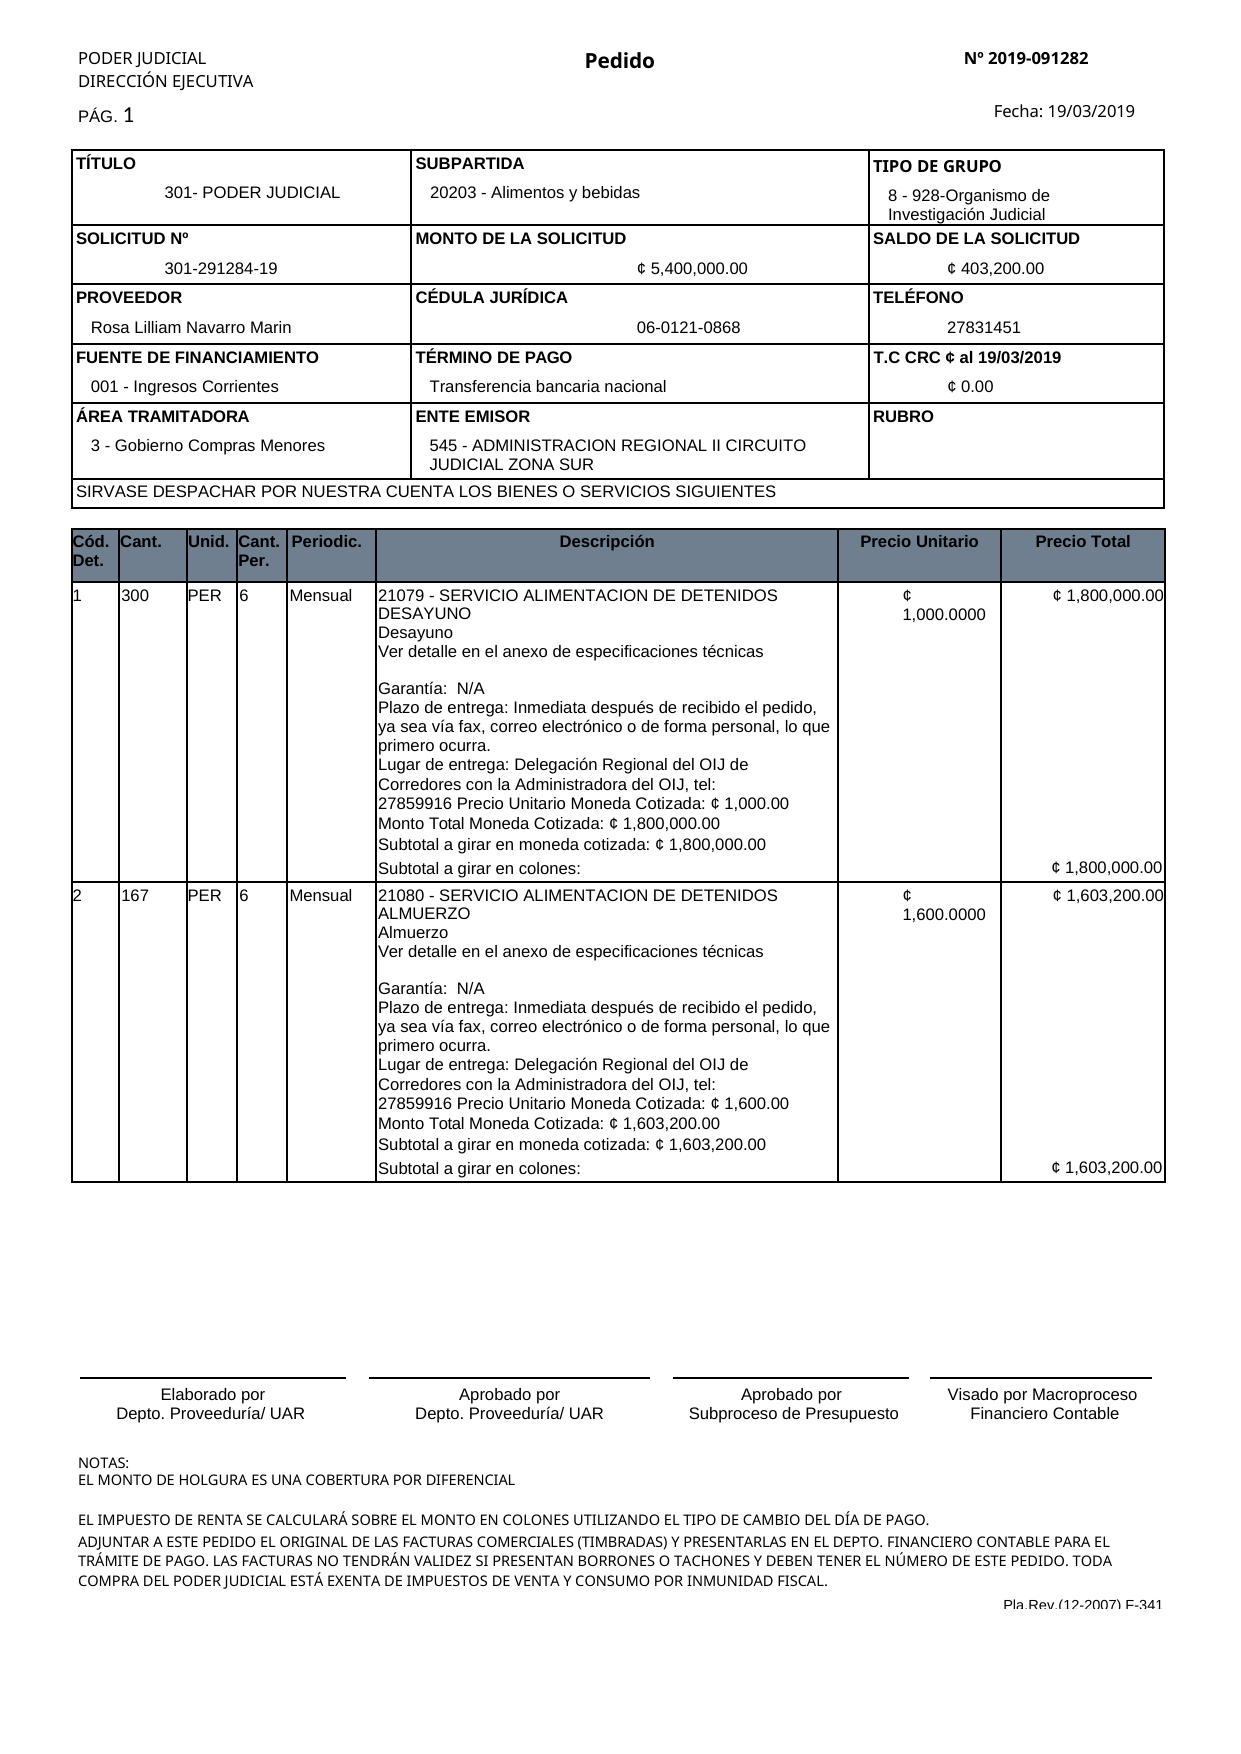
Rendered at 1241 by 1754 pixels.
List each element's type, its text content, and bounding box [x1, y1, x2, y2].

table_cell ¢ 1,600.0000 [839, 883, 1000, 1181]
table_header Unid. [188, 530, 236, 581]
table_cell CÉDULA JURÍDICA 06-0121-0868 [412, 285, 868, 343]
table_cell 6 [238, 583, 286, 881]
table_header SUBPARTIDA 20203 - Alimentos y bebidas [412, 151, 868, 224]
table_cell SALDO DE LA SOLICITUD ¢ 403,200.00 [870, 226, 1163, 283]
table_cell FUENTE DE FINANCIAMIENTO 001 - Ingresos Corrientes [73, 345, 410, 402]
table_cell SIRVASE DESPACHAR POR NUESTRA CUENTA LOS BIENES O SERVICIOS SIGUIENTES [73, 480, 1163, 507]
table_cell ENTE EMISOR 545 - ADMINISTRACION REGIONAL II CIRCUITO JUDICIAL ZONA SUR [412, 404, 868, 477]
table_cell 21080 - SERVICIO ALIMENTACION DE DETENIDOS ALMUERZO Almuerzo Ver detalle en el anexo de especificaciones técnicas Garantía: N/A Plazo de entrega: Inmediata después de recibido el pedido, ya sea vía fax, correo electrónico o de forma personal, lo que primero ocurra. Lugar de entrega: Delegación Regional del OIJ de Corredores con la Administradora del OIJ, tel: 27859916 Precio Unitario Moneda Cotizada: ¢ 1,600.00 Monto Total Moneda Cotizada: ¢ 1,603,200.00 Subtotal a girar en moneda cotizada: ¢ 1,603,200.00 Subtotal a girar en colones: [377, 883, 837, 1181]
table_cell Mensual [288, 583, 375, 881]
table_cell RUBRO [870, 404, 1163, 477]
table_header TIPO DE GRUPO 8 - 928-Organismo de Investigación Judicial [870, 151, 1163, 224]
table_cell MONTO DE LA SOLICITUD ¢ 5,400,000.00 [412, 226, 868, 283]
table_cell Mensual [288, 883, 375, 1181]
table_cell TELÉFONO 27831451 [870, 285, 1163, 343]
table_header TÍTULO 301- PODER JUDICIAL [73, 151, 410, 224]
table_header Descripción [377, 530, 837, 581]
table_cell ¢ 1,000.0000 [839, 583, 1000, 881]
table_cell PER [188, 583, 236, 881]
table_cell PROVEEDOR Rosa Lilliam Navarro Marin [73, 285, 410, 343]
table_cell SOLICITUD Nº 301-291284-19 [73, 226, 410, 283]
table_header Precio Total [1002, 530, 1164, 581]
table_header Cant. Per. [238, 530, 286, 581]
table_cell ÁREA TRAMITADORA 3 - Gobierno Compras Menores [73, 404, 410, 477]
table_cell 21079 - SERVICIO ALIMENTACION DE DETENIDOS DESAYUNO Desayuno Ver detalle en el anexo de especificaciones técnicas Garantía: N/A Plazo de entrega: Inmediata después de recibido el pedido, ya sea vía fax, correo electrónico o de forma personal, lo que primero ocurra. Lugar de entrega: Delegación Regional del OIJ de Corredores con la Administradora del OIJ, tel: 27859916 Precio Unitario Moneda Cotizada: ¢ 1,000.00 Monto Total Moneda Cotizada: ¢ 1,800,000.00 Subtotal a girar en moneda cotizada: ¢ 1,800,000.00 Subtotal a girar en colones: [377, 583, 837, 881]
table_header Precio Unitario [839, 530, 1000, 581]
table_cell TÉRMINO DE PAGO Transferencia bancaria nacional [412, 345, 868, 402]
table_header Cód. Det. [73, 530, 118, 581]
table_header Cant. [120, 530, 186, 581]
table_cell T.C CRC ¢ al 19/03/2019 ¢ 0.00 [870, 345, 1163, 402]
table_cell ¢ 1,603,200.00 ¢ 1,603,200.00 [1002, 883, 1164, 1181]
table_cell 2 [73, 883, 118, 1181]
table_cell 300 [120, 583, 186, 881]
table_cell 1 [73, 583, 118, 881]
table_header Periodic. [288, 530, 375, 581]
table_cell PER [188, 883, 236, 1181]
table_cell 6 [238, 883, 286, 1181]
table_cell ¢ 1,800,000.00 ¢ 1,800,000.00 [1002, 583, 1164, 881]
table_cell 167 [120, 883, 186, 1181]
